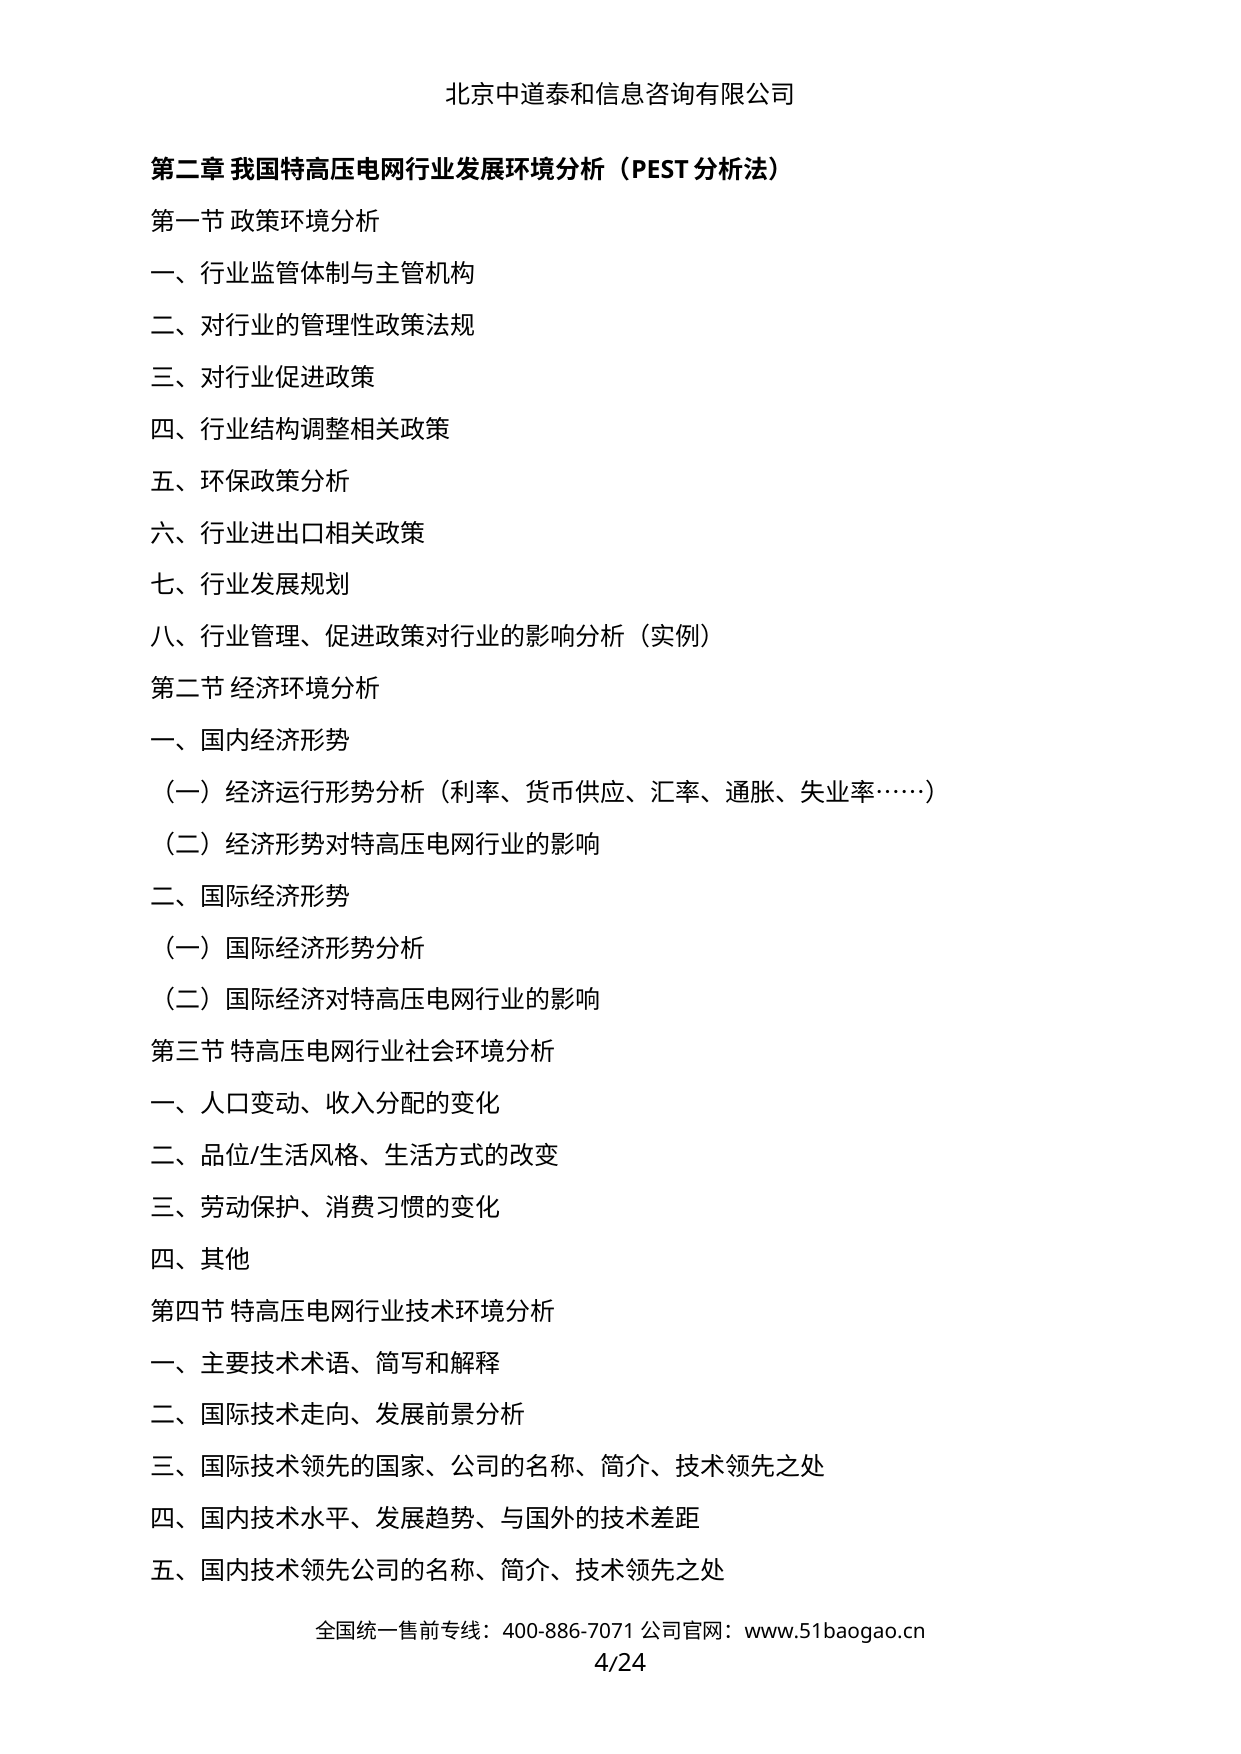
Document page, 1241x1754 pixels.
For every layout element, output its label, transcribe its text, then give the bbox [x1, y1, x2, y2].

text 第四节 特高压电网行业技术环境分析 [150, 1291, 1090, 1327]
text 二、对行业的管理性政策法规 [150, 306, 1090, 342]
text 二、品位/生活风格、生活方式的改变 [150, 1136, 1090, 1172]
text 二、国际经济形势 [150, 876, 1090, 912]
text （一）国际经济形势分析 [150, 928, 1090, 964]
text 五、环保政策分析 [150, 461, 1090, 497]
text 三、对行业促进政策 [150, 357, 1090, 394]
text 六、行业进出口相关政策 [150, 513, 1090, 549]
text 四、行业结构调整相关政策 [150, 409, 1090, 446]
text （一）经济运行形势分析（利率、货币供应、汇率、通胀、失业率……） [150, 772, 1090, 809]
text 五、国内技术领先公司的名称、简介、技术领先之处 [150, 1551, 1090, 1587]
text （二）国际经济对特高压电网行业的影响 [150, 980, 1090, 1016]
text 四、国内技术水平、发展趋势、与国外的技术差距 [150, 1499, 1090, 1535]
text 三、劳动保护、消费习惯的变化 [150, 1187, 1090, 1224]
text （二）经济形势对特高压电网行业的影响 [150, 824, 1090, 861]
text 一、主要技术术语、简写和解释 [150, 1343, 1090, 1379]
text 第二章 我国特高压电网行业发展环境分析（PEST分析法） [150, 150, 1090, 186]
text 三、国际技术领先的国家、公司的名称、简介、技术领先之处 [150, 1447, 1090, 1483]
text 一、行业监管体制与主管机构 [150, 254, 1090, 290]
text 一、人口变动、收入分配的变化 [150, 1084, 1090, 1120]
text 一、国内经济形势 [150, 721, 1090, 757]
text 第三节 特高压电网行业社会环境分析 [150, 1032, 1090, 1068]
text 第一节 政策环境分析 [150, 202, 1090, 238]
text 第二节 经济环境分析 [150, 669, 1090, 705]
text 二、国际技术走向、发展前景分析 [150, 1395, 1090, 1431]
text 八、行业管理、促进政策对行业的影响分析（实例） [150, 617, 1090, 653]
text 七、行业发展规划 [150, 565, 1090, 601]
text 四、其他 [150, 1239, 1090, 1276]
